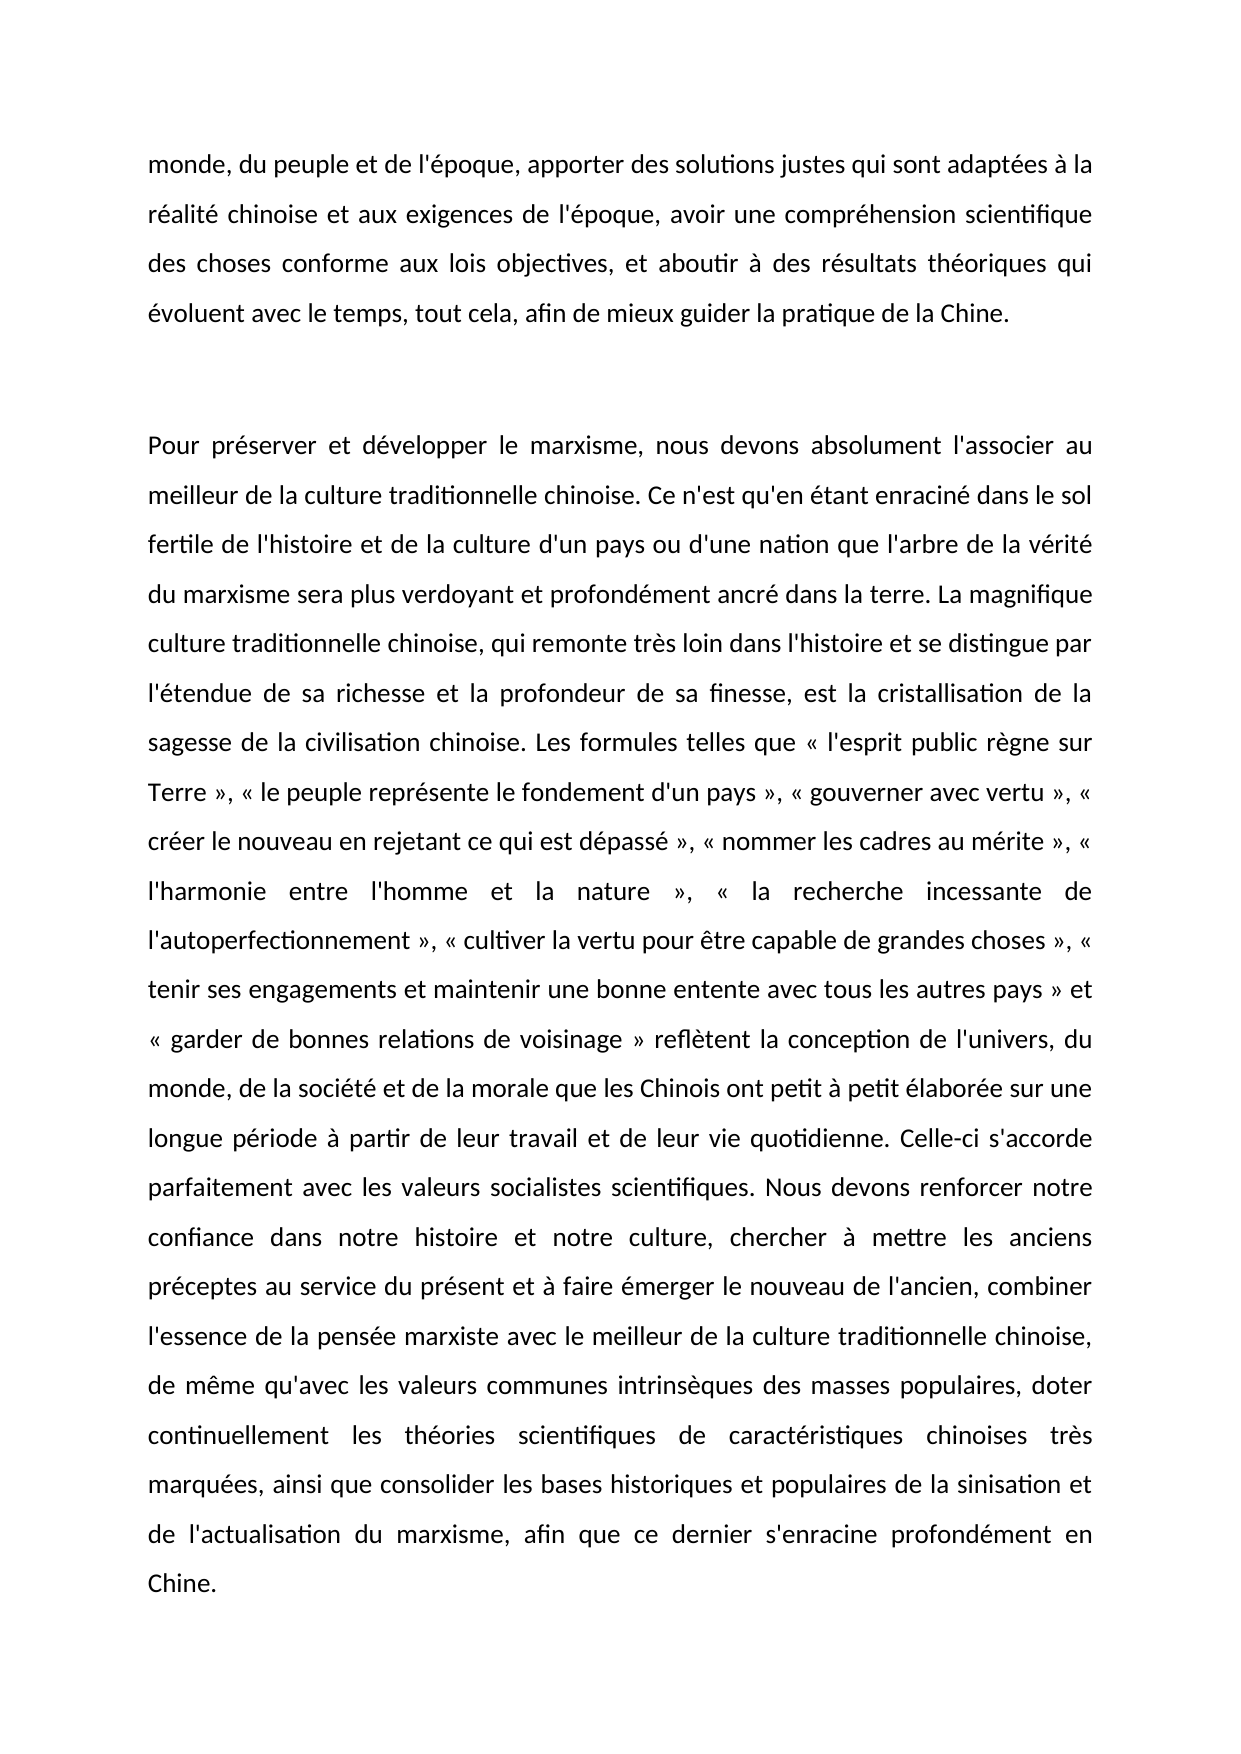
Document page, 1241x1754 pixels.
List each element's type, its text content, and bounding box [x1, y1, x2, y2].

text Pour préserver et développer le marxisme, nous devons absolument l'associer au meilleur de la culture traditionnelle chinoise. Ce n'est qu'en étant enraciné dans le sol fertile de l'histoire et de la culture d'un pays ou d'une nation que l'arbre de la vérité du marxisme sera plus verdoyant et profondément ancré dans la terre. La magnifique culture traditionnelle chinoise, qui remonte très loin dans l'histoire et se distingue par l'étendue de sa richesse et la profondeur de sa finesse, est la cristallisation de la sagesse de la civilisation chinoise. Les formules telles que « l'esprit public règne sur Terre », « le peuple représente le fondement d'un pays », « gouverner avec vertu », « créer le nouveau en rejetant ce qui est dépassé », « nommer les cadres au mérite », « l'harmonie entre l'homme et la nature », « la recherche incessante de l'autoperfectionnement », « cultiver la vertu pour être capable de grandes choses », « tenir ses engagements et maintenir une bonne entente avec tous les autres pays » et « garder de bonnes relations de voisinage » reflètent la conception de l'univers, du monde, de la société et de la morale que les Chinois ont petit à petit élaborée sur une longue période à partir de leur travail et de leur vie quotidienne. Celle-ci s'accorde parfaitement avec les valeurs socialistes scientifiques. Nous devons renforcer notre confiance dans notre histoire et notre culture, chercher à mettre les anciens préceptes au service du présent et à faire émerger le nouveau de l'ancien, combiner l'essence de la pensée marxiste avec le meilleur de la culture traditionnelle chinoise, de même qu'avec les valeurs communes intrinsèques des masses populaires, doter continuellement les théories scientifiques de caractéristiques chinoises très marquées, ainsi que consolider les bases historiques et populaires de la sinisation et de l'actualisation du marxisme, afin que ce dernier s'enracine profondément en Chine. [148, 428, 1093, 1599]
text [148, 148, 1093, 329]
